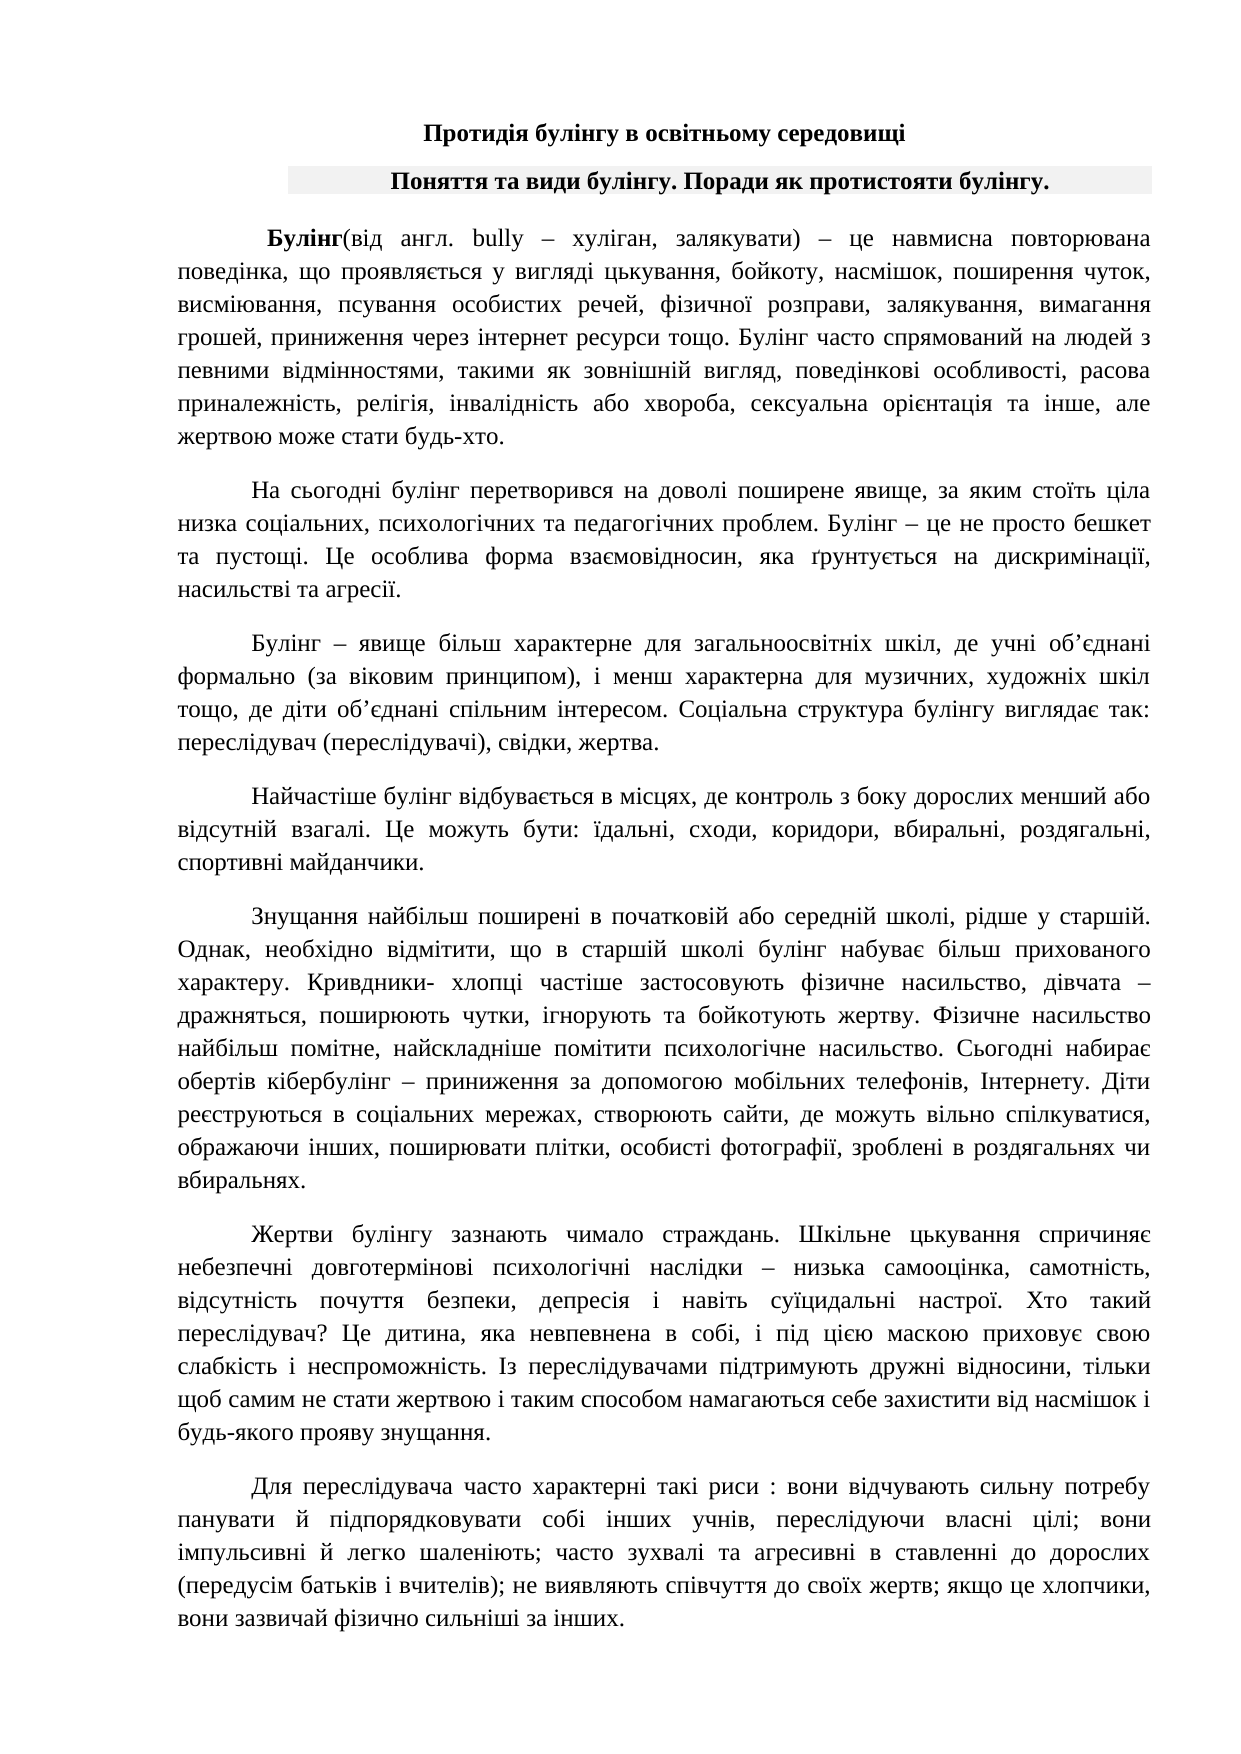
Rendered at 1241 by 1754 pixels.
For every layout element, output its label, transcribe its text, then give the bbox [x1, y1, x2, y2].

text Булінг – явище більш характерне для загальноосвітніх шкіл, де учні об’єднані формально (за віковим принципом), і менш характерна для музичних, художніх шкіл тощо, де діти об’єднані спільним інтересом. Соціальна структура булінгу виглядає так: переслідувач (переслідувачі), свідки, жертва. [177, 628, 1152, 756]
text Булінг(від англ. bully – хуліган, залякувати) – це навмисна повторювана поведінка, що проявляється у вигляді цькування, бойкоту, насмішок, поширення чуток, висміювання, псування особистих речей, фізичної розправи, залякування, вимагання грошей, приниження через інтернет ресурси тощо. Булінг часто спрямований на людей з певними відмінностями, такими як зовнішній вигляд, поведінкові особливості, расова приналежність, релігія, інвалідність або хвороба, сексуальна орієнтація та інше, але жертвою може стати будь-хто. [177, 223, 1152, 450]
text Жертви булінгу зазнають чимало страждань. Шкільне цькування спричиняє небезпечні довготермінові психологічні наслідки – низька самооцінка, самотність, відсутність почуття безпеки, депресія і навіть суїцидальні настрої. Хто такий переслідувач? Це дитина, яка невпевнена в собі, і під цією маскою приховує свою слабкість і неспроможність. Із переслідувачами підтримують дружні відносини, тільки щоб самим не стати жертвою і таким способом намагаються себе захистити від насмішок і будь-якого прояву знущання. [177, 1219, 1152, 1446]
text Протидія булінгу в освітньому середовищі [177, 118, 1152, 147]
text Для переслідувача часто характерні такі риси : вони відчувають сильну потребу панувати й підпорядковувати собі інших учнів, переслідуючи власні цілі; вони імпульсивні й легко шаленіють; часто зухвалі та агресивні в ставленні до дорослих (передусім батьків і вчителів); не виявляють співчуття до своїх жертв; якщо це хлопчики, вони зазвичай фізично сильніші за інших. [177, 1471, 1152, 1632]
text Поняття та види булінгу. Поради як протистояти булінгу. [288, 166, 1152, 194]
text На сьогодні булінг перетворився на доволі поширене явище, за яким стоїть ціла низка соціальних, психологічних та педагогічних проблем. Булінг – це не просто бешкет та пустощі. Це особлива форма взаємовідносин, яка ґрунтується на дискримінації, насильстві та агресії. [177, 475, 1152, 603]
text Знущання найбільш поширені в початковій або середній школі, рідше у старшій. Однак, необхідно відмітити, що в старшій школі булінг набуває більш прихованого характеру. Кривдники- хлопці частіше застосовують фізичне насильство, дівчата – дражняться, поширюють чутки, ігнорують та бойкотують жертву. Фізичне насильство найбільш помітне, найскладніше помітити психологічне насильство. Сьогодні набирає обертів кібербулінг – приниження за допомогою мобільних телефонів, Інтернету. Діти реєструються в соціальних мережах, створюють сайти, де можуть вільно спілкуватися, ображаючи інших, поширювати плітки, особисті фотографії, зроблені в роздягальнях чи вбиральнях. [177, 901, 1152, 1194]
text Найчастіше булінг відбувається в місцях, де контроль з боку дорослих менший або відсутній взагалі. Це можуть бути: їдальні, сходи, коридори, вбиральні, роздягальні, спортивні майданчики. [177, 781, 1152, 876]
